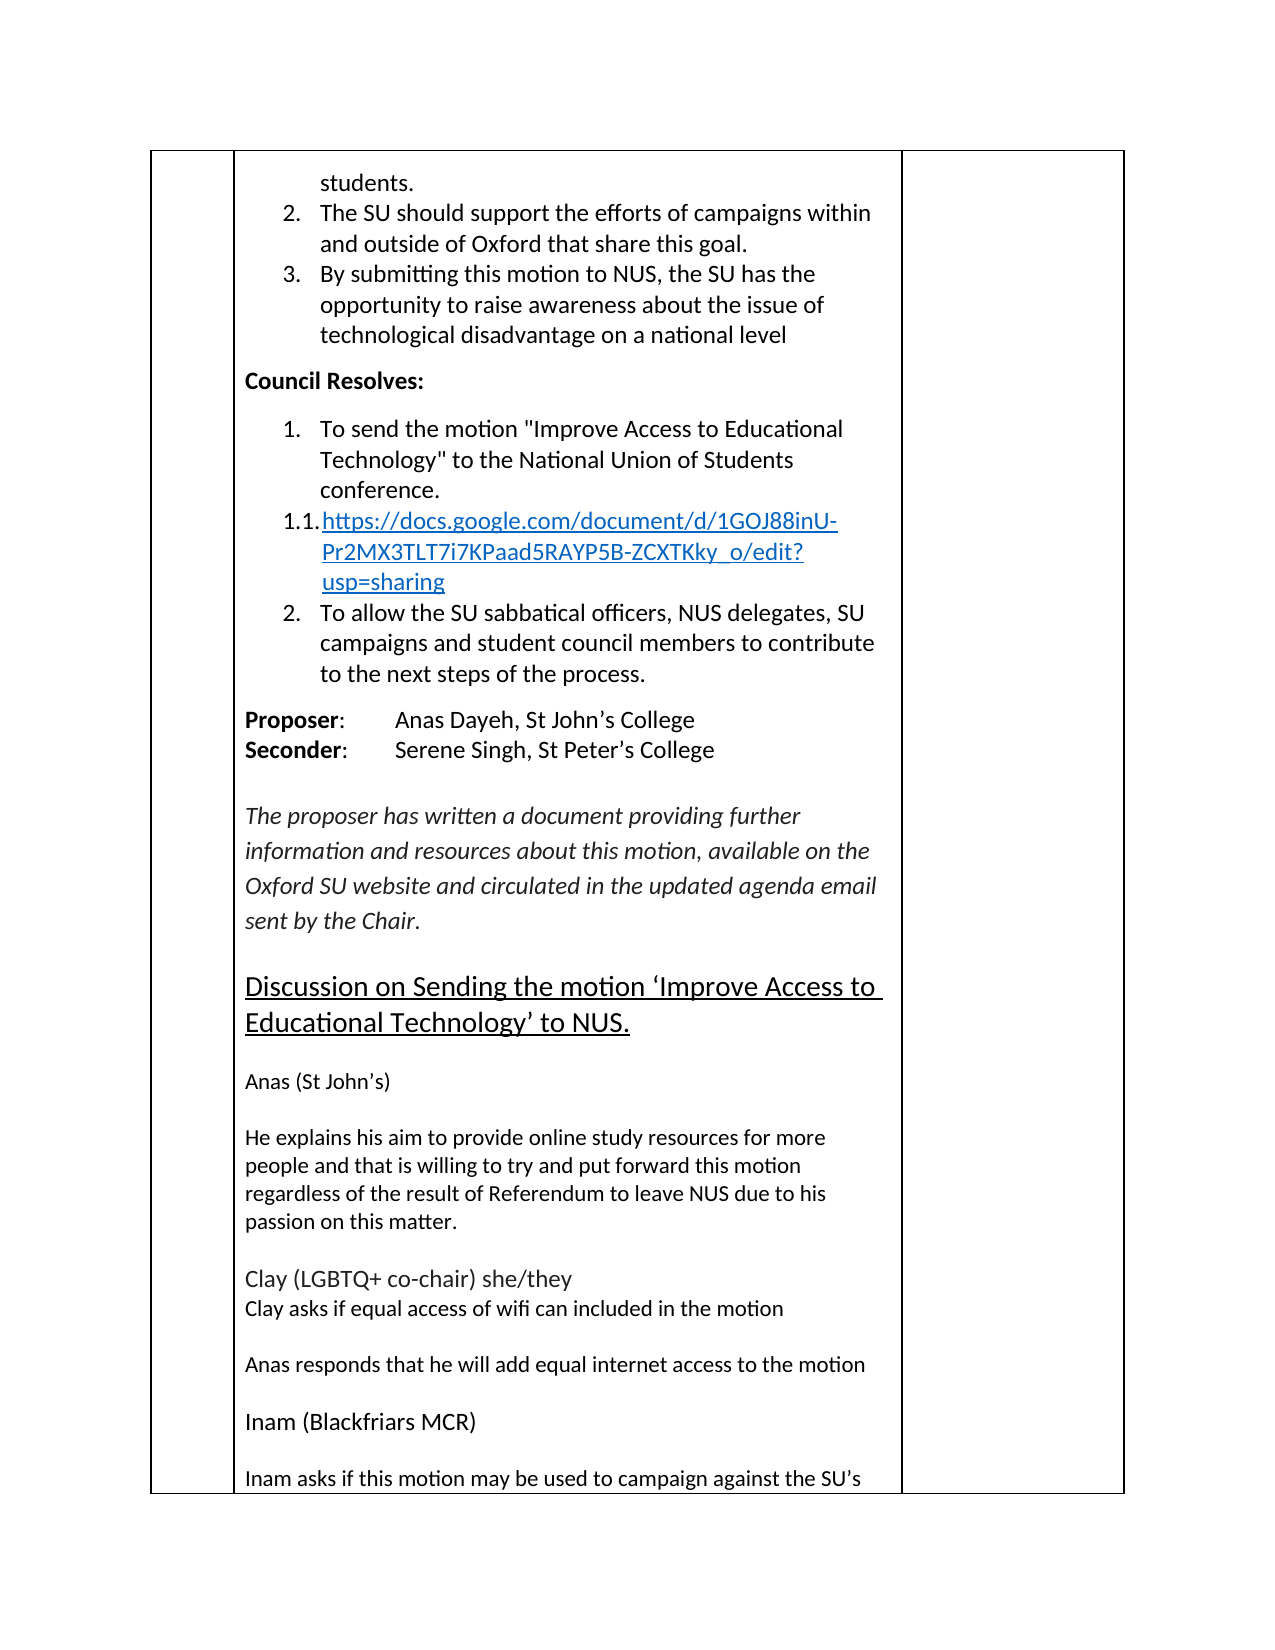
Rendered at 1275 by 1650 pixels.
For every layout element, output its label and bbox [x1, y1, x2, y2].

table_cell [235, 151, 901, 1493]
table_cell [152, 151, 233, 1493]
table_cell [903, 151, 1123, 1493]
